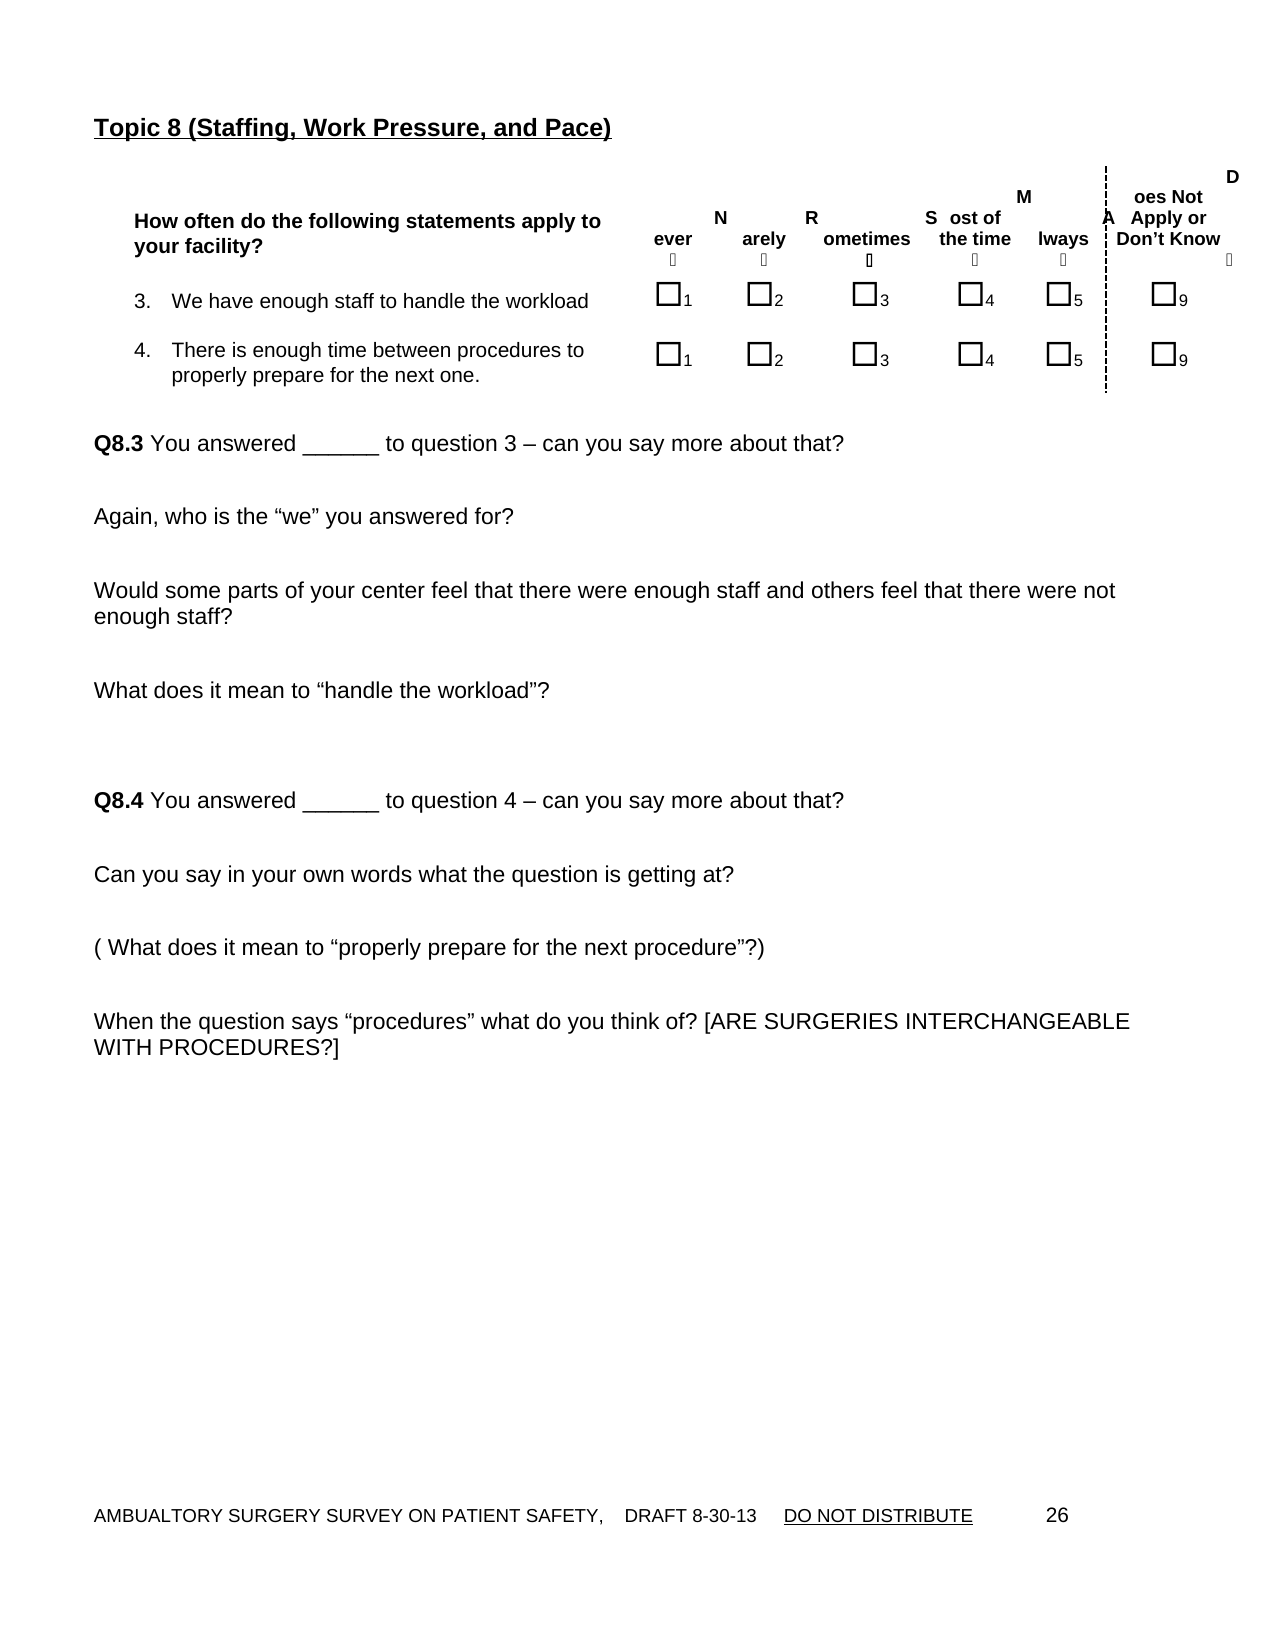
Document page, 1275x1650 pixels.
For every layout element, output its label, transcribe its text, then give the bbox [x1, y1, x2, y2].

table_cell 3 [810, 271, 929, 331]
table_cell 9 [1106, 271, 1230, 331]
table_cell 5 [1021, 331, 1106, 393]
text Can you say in your own words what the question is getting at? [94, 861, 1162, 887]
table_cell 1 [627, 271, 718, 331]
table_header How often do the following statements apply to your facility? [122, 166, 627, 271]
table_cell 1 [627, 331, 718, 393]
table_header Never [627, 166, 718, 271]
table_header Most of the time [929, 166, 1021, 271]
text Would some parts of your center feel that there were enough staff and others feel that there were not enough staff? [94, 577, 1162, 629]
table_cell 9 [1106, 331, 1230, 393]
table_header Rarely [719, 166, 809, 271]
table_cell We have enough staff to handle the workload [122, 271, 627, 331]
text Q8.4 You answered ______ to question 4 – can you say more about that? [94, 787, 1162, 813]
table_cell 5 [1021, 271, 1106, 331]
table_cell 4 [929, 331, 1021, 393]
table_cell 2 [719, 271, 809, 331]
table_cell There is enough time between procedures to properly prepare for the next one. [122, 331, 627, 393]
table_cell 4 [929, 271, 1021, 331]
table_cell 3 [810, 331, 929, 393]
table_header Sometimes [810, 166, 929, 271]
text ( What does it mean to “properly prepare for the next procedure”?) [94, 934, 1162, 961]
text What does it mean to “handle the workload”? [94, 677, 1162, 703]
text Q8.3 You answered ______ to question 3 – can you say more about that? [94, 430, 1162, 456]
table_header Does Not Apply or Don’t Know [1106, 166, 1230, 271]
text Again, who is the “we” you answered for? [94, 503, 1162, 530]
text When the question says “procedures” what do you think of? [ARE SURGERIES INTERCHANGEABLE WITH PROCEDURES?] [94, 1008, 1162, 1060]
table_header Always [1021, 166, 1106, 271]
text Topic 8 (Staffing, Work Pressure, and Pace) [94, 112, 1162, 141]
table_cell 2 [719, 331, 809, 393]
